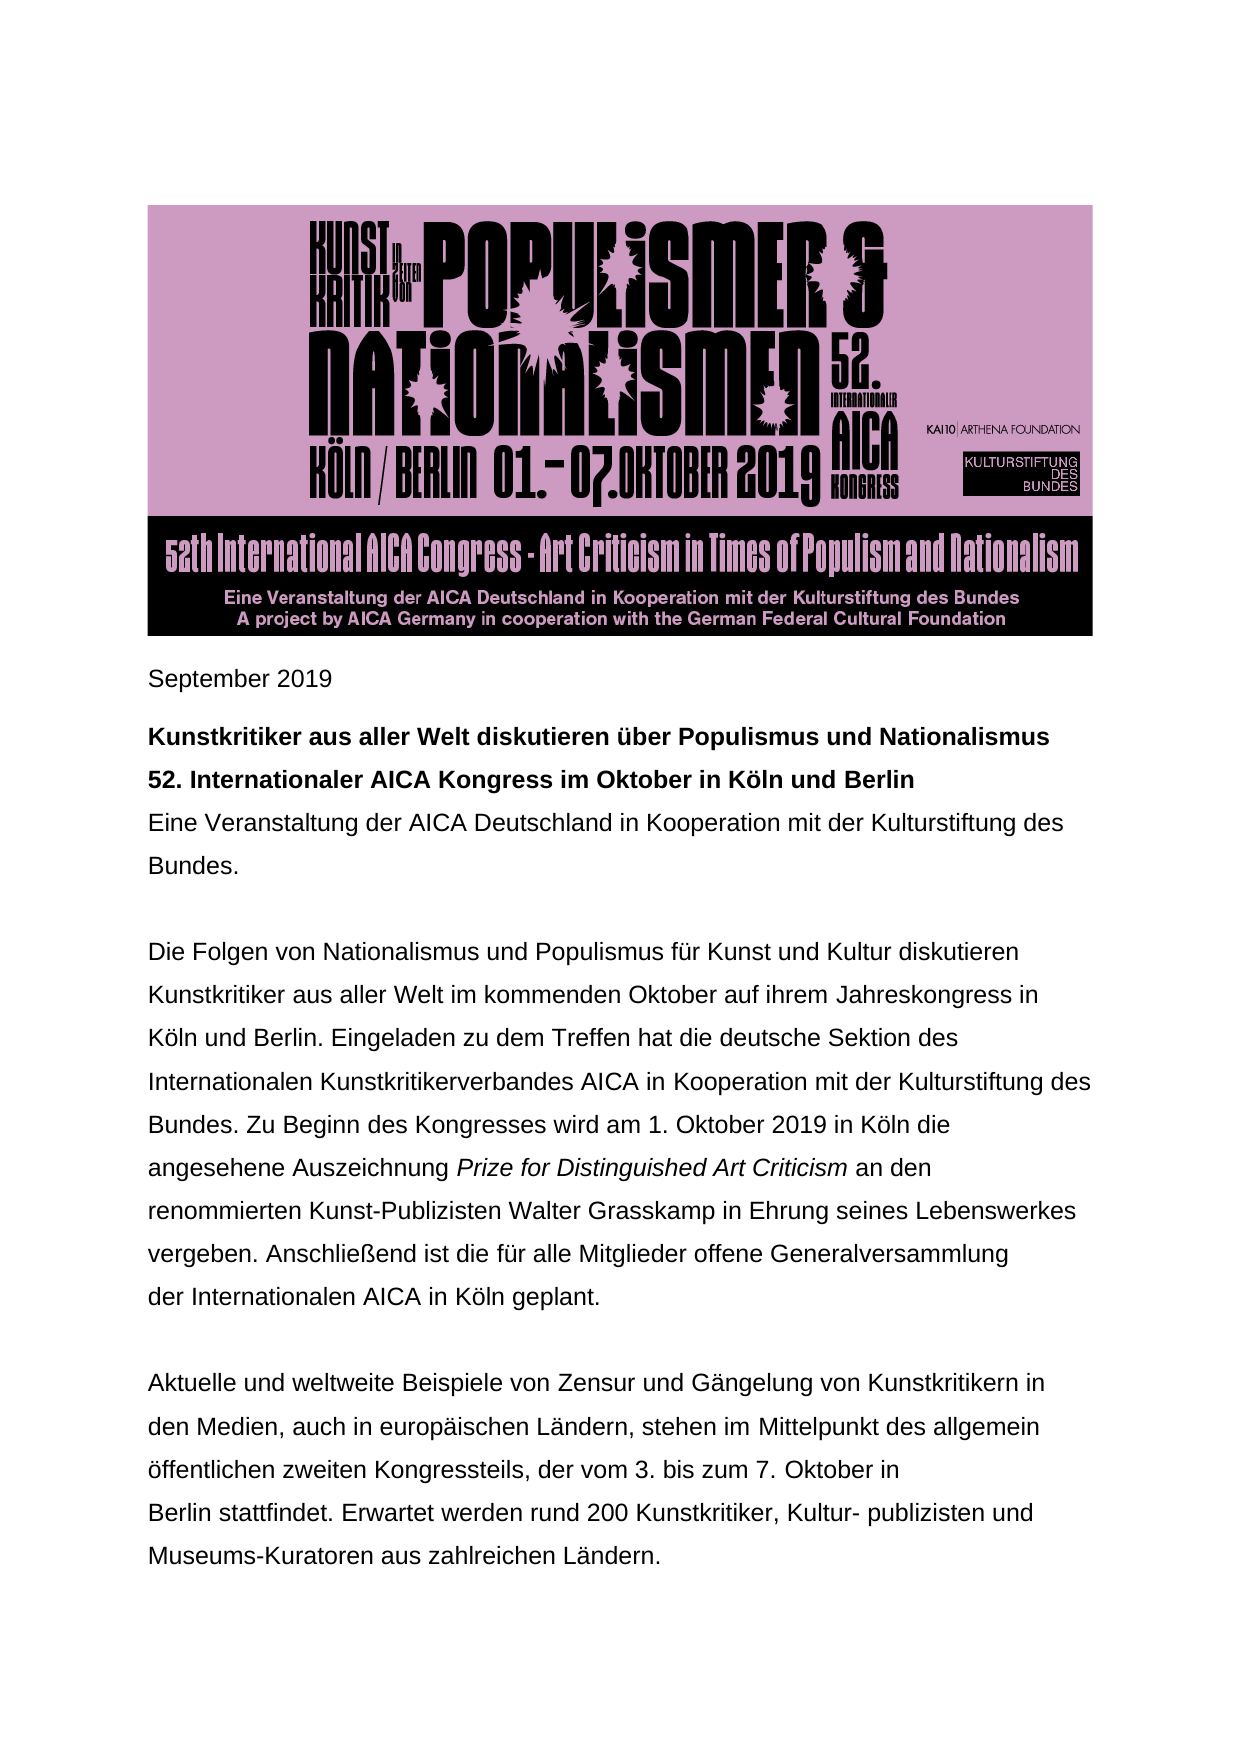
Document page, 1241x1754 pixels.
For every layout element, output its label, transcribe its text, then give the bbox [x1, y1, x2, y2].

text Aktuelle und weltweite Beispiele von Zensur und Gängelung von Kunstkritikern in den Medien, auch in europäischen Ländern, stehen im Mittelpunkt des allgemein öffentlichen zweiten Kongressteils, der vom 3. bis zum 7. Oktober in Berlin stattfindet. Erwartet werden rund 200 Kunstkritiker, Kultur- publizisten und Museums-Kuratoren aus zahlreichen Ländern. [148, 1368, 1092, 1570]
text Kunstkritiker aus aller Welt diskutieren über Populismus und Nationalismus 52. Internationaler AICA Kongress im Oktober in Köln und Berlin Eine Veranstaltung der AICA Deutschland in Kooperation mit der Kulturstiftung des Bundes. [148, 722, 1092, 880]
picture [147, 205, 1093, 636]
text Die Folgen von Nationalismus und Populismus für Kunst und Kultur diskutieren Kunstkritiker aus aller Welt im kommenden Oktober auf ihrem Jahreskongress in Köln und Berlin. Eingeladen zu dem Treffen hat die deutsche Sektion des Internationalen Kunstkritikerverbandes AICA in Kooperation mit der Kulturstiftung des Bundes. Zu Beginn des Kongresses wird am 1. Oktober 2019 in Köln die angesehene Auszeichnung Prize for Distinguished Art Criticism an den renommierten Kunst-Publizisten Walter Grasskamp in Ehrung seines Lebenswerkes vergeben. Anschließend ist die für alle Mitglieder offene Generalversammlung der Internationalen AICA in Köln geplant. [148, 937, 1092, 1311]
text September 2019 [148, 664, 1092, 693]
